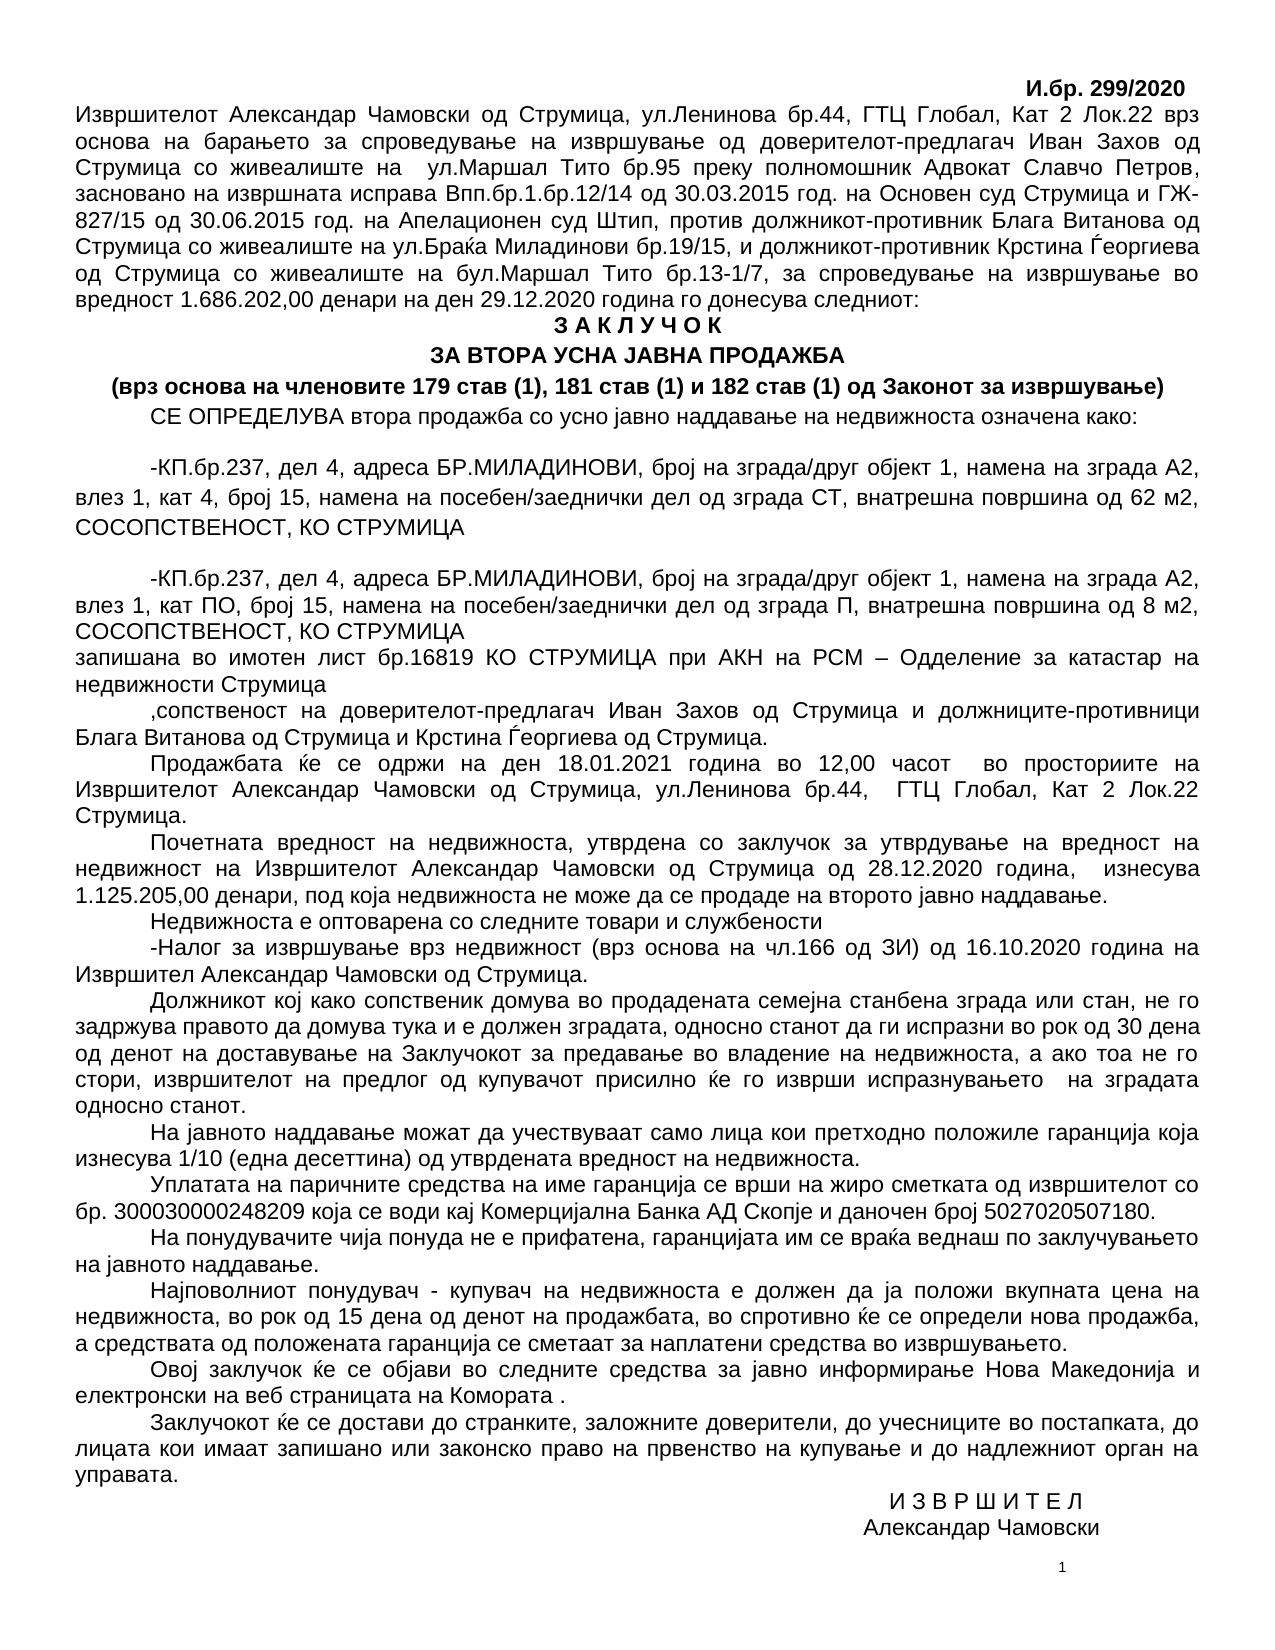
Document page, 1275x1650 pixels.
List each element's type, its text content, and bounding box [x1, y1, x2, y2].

text ЗА ВТОРА УСНА ЈАВНА ПРОДАЖБА [75, 342, 1200, 369]
text И.бр. 299/2020 [975, 75, 1200, 101]
text Уплатата на паричните средства на име гаранција се врши на жиро сметката од извршителот со бр. 300030000248209 која се води кај Комерцијална Банка АД Скопје и даночен број 5027020507180. [75, 1171, 1200, 1224]
text Заклучокот ќе се достави до странките, заложните доверители, до учесниците во постапката, до лицата кои имаат запишано или законско право на првенство на купување и до надлежниот орган на управата. [75, 1409, 1200, 1488]
text Должникот кој како сопственик домува во продадената семејна станбена зграда или стан, не го задржува правото да домува тука и е должен зградата, односно станот да ги испразни во рок од 30 дена од денот на доставување на Заклучокот за предавање во владение на недвижноста, а ако тоа не го стори, извршителот на предлог од купувачот присилно ќе го изврши испразнувањето на зградата односно станот. [75, 987, 1200, 1119]
text И З В Р Ш И Т Е Л [75, 1488, 1200, 1514]
text На понудувачите чија понуда не е прифатена, гаранцијата им се враќа веднаш по заклучувањето на јавното наддавање. [75, 1224, 1200, 1277]
text СЕ ОПРЕДЕЛУВА втора продажба со усно јавно наддавање на недвижноста означена како: [75, 403, 1200, 429]
text ,сопственост на доверителот-предлагач Иван Захов од Струмица и должниците-противници Блага Витанова од Струмица и Крстина Ѓеоргиева од Струмица. [75, 697, 1200, 750]
text запишана во имотен лист бр.16819 КО СТРУМИЦА при АКН на РСМ – Одделение за катастар на недвижности Струмица [75, 644, 1200, 697]
text Александар Чамовски [825, 1514, 1200, 1540]
text На јавното наддавање можат да учествуваат само лица кои претходно положиле гаранција која изнесува 1/10 (една десеттина) од утврдената вредност на недвижноста. [75, 1119, 1200, 1171]
text Најповолниот понудувач - купувач на недвижноста е должен да ја положи вкупната цена на недвижноста, во рок од 15 дена од денот на продажбата, во спротивно ќе се определи нова продажба, а средствата од положената гаранција се сметаат за наплатени средства во извршувањето. [75, 1277, 1200, 1356]
text Извршителот Александар Чамовски од Струмица, ул.Ленинова бр.44, ГТЦ Глобал, Кат 2 Лок.22 врз основа на барањето за спроведување на извршување од доверителот-предлагач Иван Захов од Струмица со живеалиште на ул.Маршал Тито бр.95 преку полномошник Адвокат Славчо Петров, засновано на извршната исправа Впп.бр.1.бр.12/14 од 30.03.2015 год. на Основен суд Струмица и ГЖ-827/15 од 30.06.2015 год. на Апелационен суд Штип, против должникот-противник Блага Витанова од Струмица со живеалиште на ул.Браќа Миладинови бр.19/15, и должникот-противник Крстина Ѓеоргиева од Струмица со живеалиште на бул.Маршал Тито бр.13-1/7, за спроведување на извршување во вредност 1.686.202,00 денари на ден 29.12.2020 година го донесува следниот: [75, 101, 1200, 312]
text Почетната вредност на недвижноста, утврдена со заклучок за утврдување на вредност на недвижност на Извршителот Александар Чамовски од Струмица од 28.12.2020 година, изнесува 1.125.205,00 денари, под која недвижноста не може да се продаде на второто јавно наддавање. [75, 829, 1200, 908]
text -КП.бр.237, дел 4, адреса БР.МИЛАДИНОВИ, број на зграда/друг објект 1, намена на зграда А2, влез 1, кат 4, број 15, намена на посебен/заеднички дел од зграда СТ, внатрешна површина од 62 м2, СОСОПСТВЕНОСТ, КО СТРУМИЦА [75, 454, 1200, 541]
text Недвижноста е оптоварена со следните товари и службености [75, 908, 1200, 934]
text -КП.бр.237, дел 4, адреса БР.МИЛАДИНОВИ, број на зграда/друг објект 1, намена на зграда А2, влез 1, кат ПО, број 15, намена на посебен/заеднички дел од зграда П, внатрешна површина од 8 м2, СОСОПСТВЕНОСТ, КО СТРУМИЦА [75, 565, 1200, 644]
text Овој заклучок ќе се објави во следните средства за јавно информирање Нова Македонија и електронски на веб страницата на Комората . [75, 1356, 1200, 1409]
text (врз основа на членовите 179 став (1), 181 став (1) и 182 став (1) од Законот за извршување) [75, 373, 1200, 399]
text Продажбата ќе се одржи на ден 18.01.2021 година во 12,00 часот во просториите на Извршителот Александар Чамовски од Струмица, ул.Ленинова бр.44, ГТЦ Глобал, Кат 2 Лок.22 Струмица. [75, 750, 1200, 829]
text З А К Л У Ч О К [75, 312, 1200, 338]
text -Налог за извршување врз недвижност (врз основа на чл.166 од ЗИ) од 16.10.2020 година на Извршител Александар Чамовски од Струмица. [75, 934, 1200, 987]
